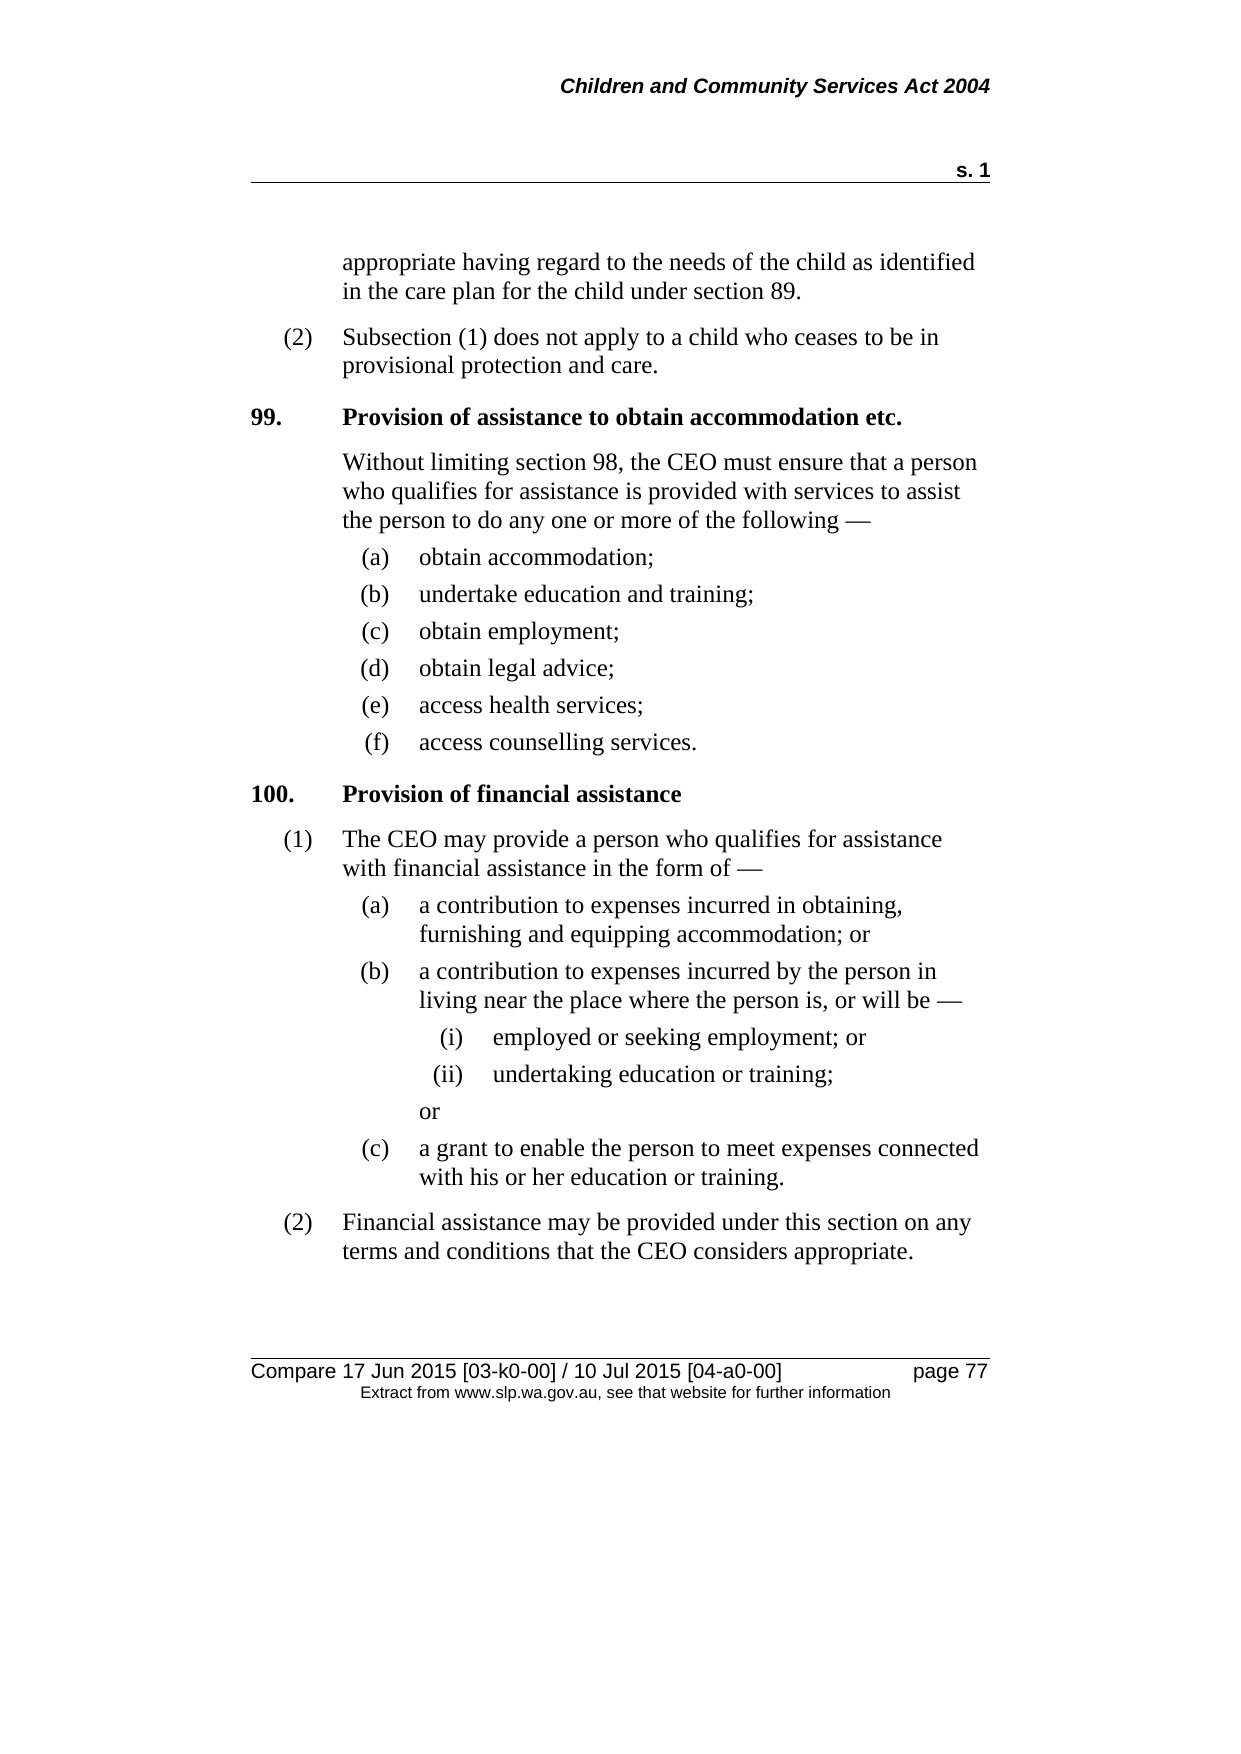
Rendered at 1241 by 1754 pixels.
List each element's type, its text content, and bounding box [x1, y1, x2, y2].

text or [251, 1096, 990, 1125]
text (d) obtain legal advice; [251, 653, 990, 682]
subtitle 99. Provision of assistance to obtain accommodation etc. [251, 402, 990, 431]
text (b) undertake education and training; [251, 579, 990, 608]
text (c) a grant to enable the person to meet expenses connected with his or her education or training. [251, 1133, 990, 1191]
text (ii) undertaking education or training; [251, 1059, 990, 1088]
text (a) obtain accommodation; [251, 542, 990, 571]
text (f) access counselling services. [251, 727, 990, 756]
text (a) a contribution to expenses incurred in obtaining, furnishing and equipping accommodation; or [251, 890, 990, 948]
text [251, 247, 990, 305]
text (2) Financial assistance may be provided under this section on any terms and conditions that the CEO considers appropriate. [251, 1207, 990, 1265]
subtitle 100. Provision of financial assistance [251, 779, 990, 808]
text (2) Subsection (1) does not apply to a child who ceases to be in provisional protection and care. [251, 322, 990, 379]
text Without limiting section 98, the CEO must ensure that a person who qualifies for assistance is provided with services to assist the person to do any one or more of the following — [251, 447, 990, 534]
text (c) obtain employment; [251, 616, 990, 645]
text (e) access health services; [251, 690, 990, 719]
text (1) The CEO may provide a person who qualifies for assistance with financial assistance in the form of — [251, 824, 990, 882]
text (i) employed or seeking employment; or [251, 1022, 990, 1051]
text (b) a contribution to expenses incurred by the person in living near the place where the person is, or will be — [251, 956, 990, 1014]
